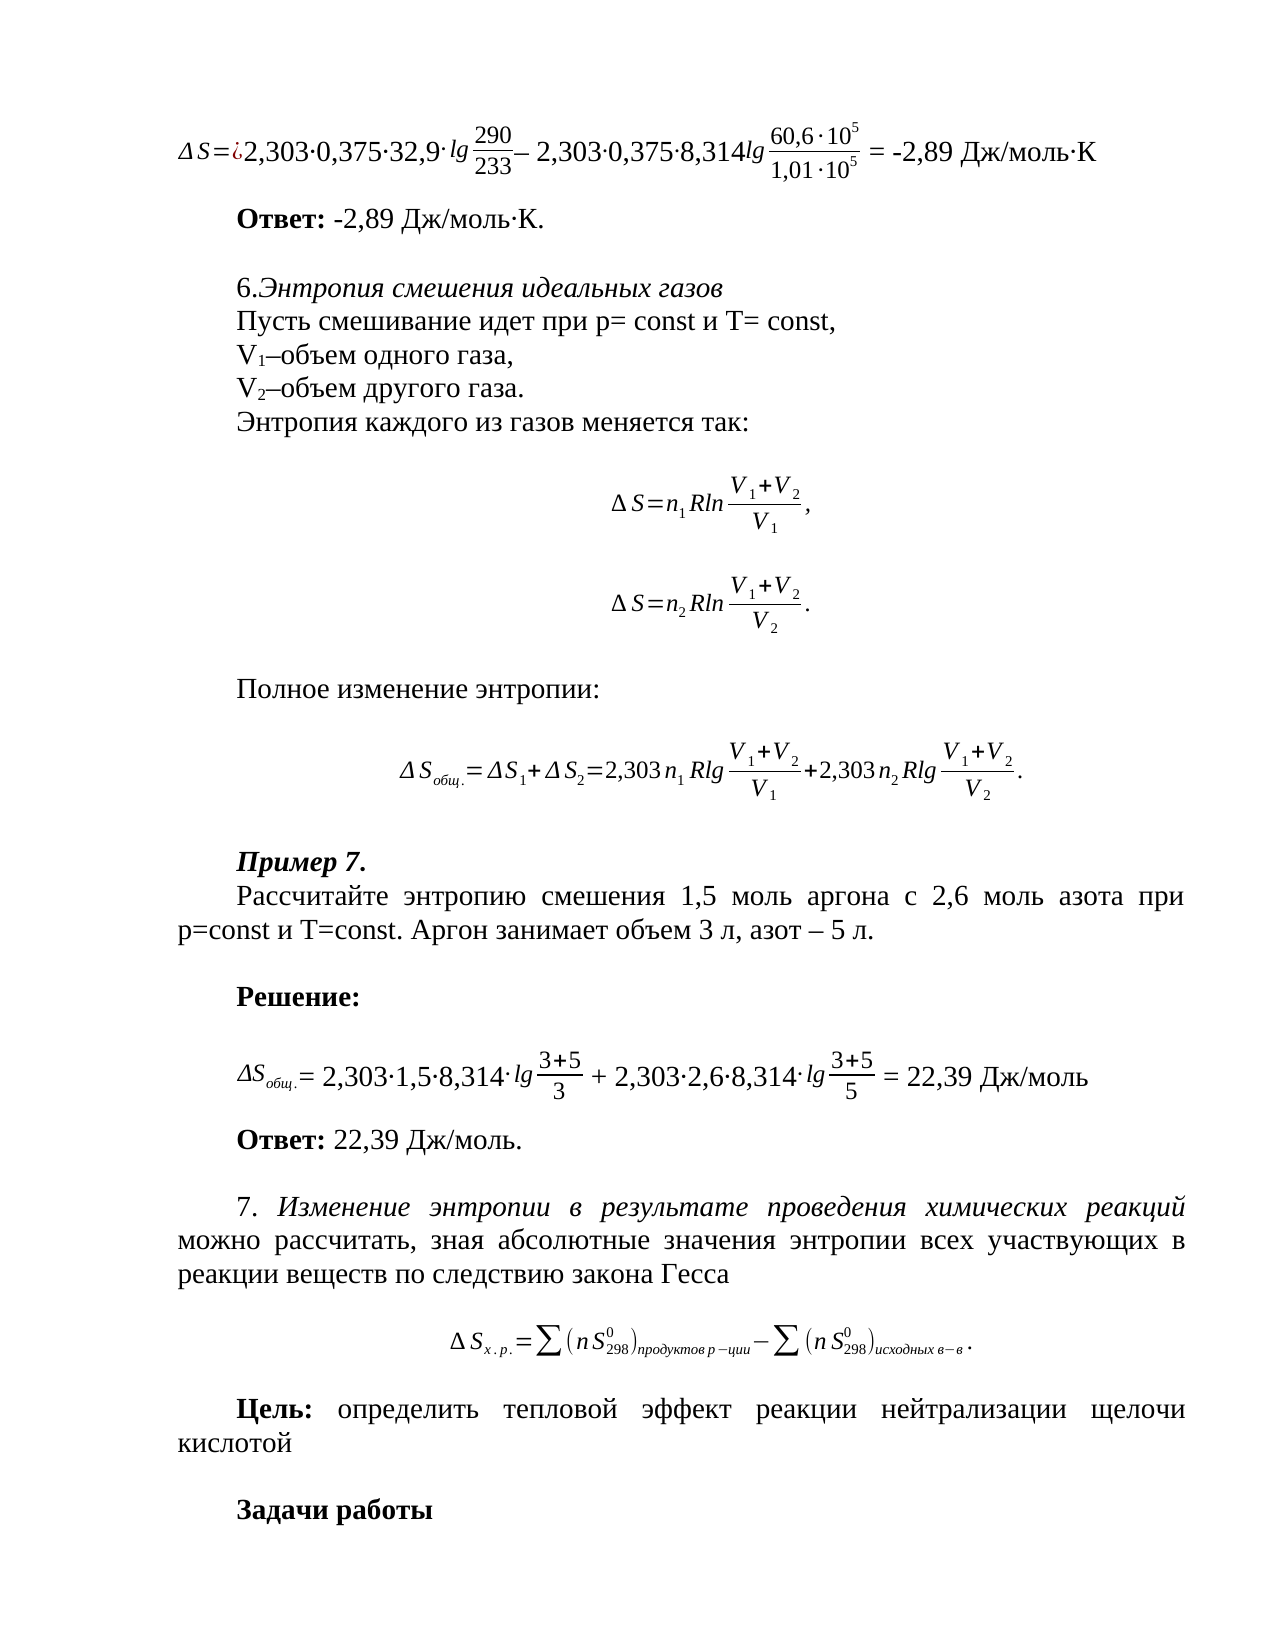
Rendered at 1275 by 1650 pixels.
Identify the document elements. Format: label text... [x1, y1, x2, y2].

text Ответ: 22,39 Дж/моль. [177, 1122, 1163, 1155]
text Ответ: -2,89 Дж/моль∙К. [177, 201, 1186, 234]
text Пусть смешивание идет при p= const и Т= const, [177, 303, 1186, 337]
text Энтропия каждого из газов меняется так: [177, 404, 1186, 438]
text 6.Энтропия смешения идеальных газов [177, 270, 1186, 303]
text Задачи работы [177, 1492, 1186, 1526]
text Полное изменение энтропии: [177, 671, 1186, 704]
text Цель: определить тепловой эффект реакции нейтрализации щелочи кислотой [177, 1391, 1186, 1458]
text V1–объем одного газа, [177, 337, 1186, 371]
text Пример 7. [177, 843, 1185, 878]
text 7. Изменение энтропии в результате проведения химических реакций можно рассчитать, зная абсолютные значения энтропии всех участвующих в реакции веществ по следствию закона Гесса [177, 1189, 1186, 1289]
text = 2,303∙1,5∙8,314 + 2,303∙2,6∙8,314 = 22,39 Дж/моль [177, 1046, 1163, 1105]
text V2–объем другого газа. [177, 371, 1186, 404]
text Решение: [177, 979, 1163, 1013]
text Рассчитайте энтропию смешения 1,5 моль аргона с 2,6 моль азота при р=const и Т=const. Аргон занимает объем 3 л, азот – 5 л. [177, 878, 1185, 946]
text 2,303∙0,375∙32,9– 2,3030,3758,314 = -2,89 Дж/моль∙К [177, 118, 1186, 184]
